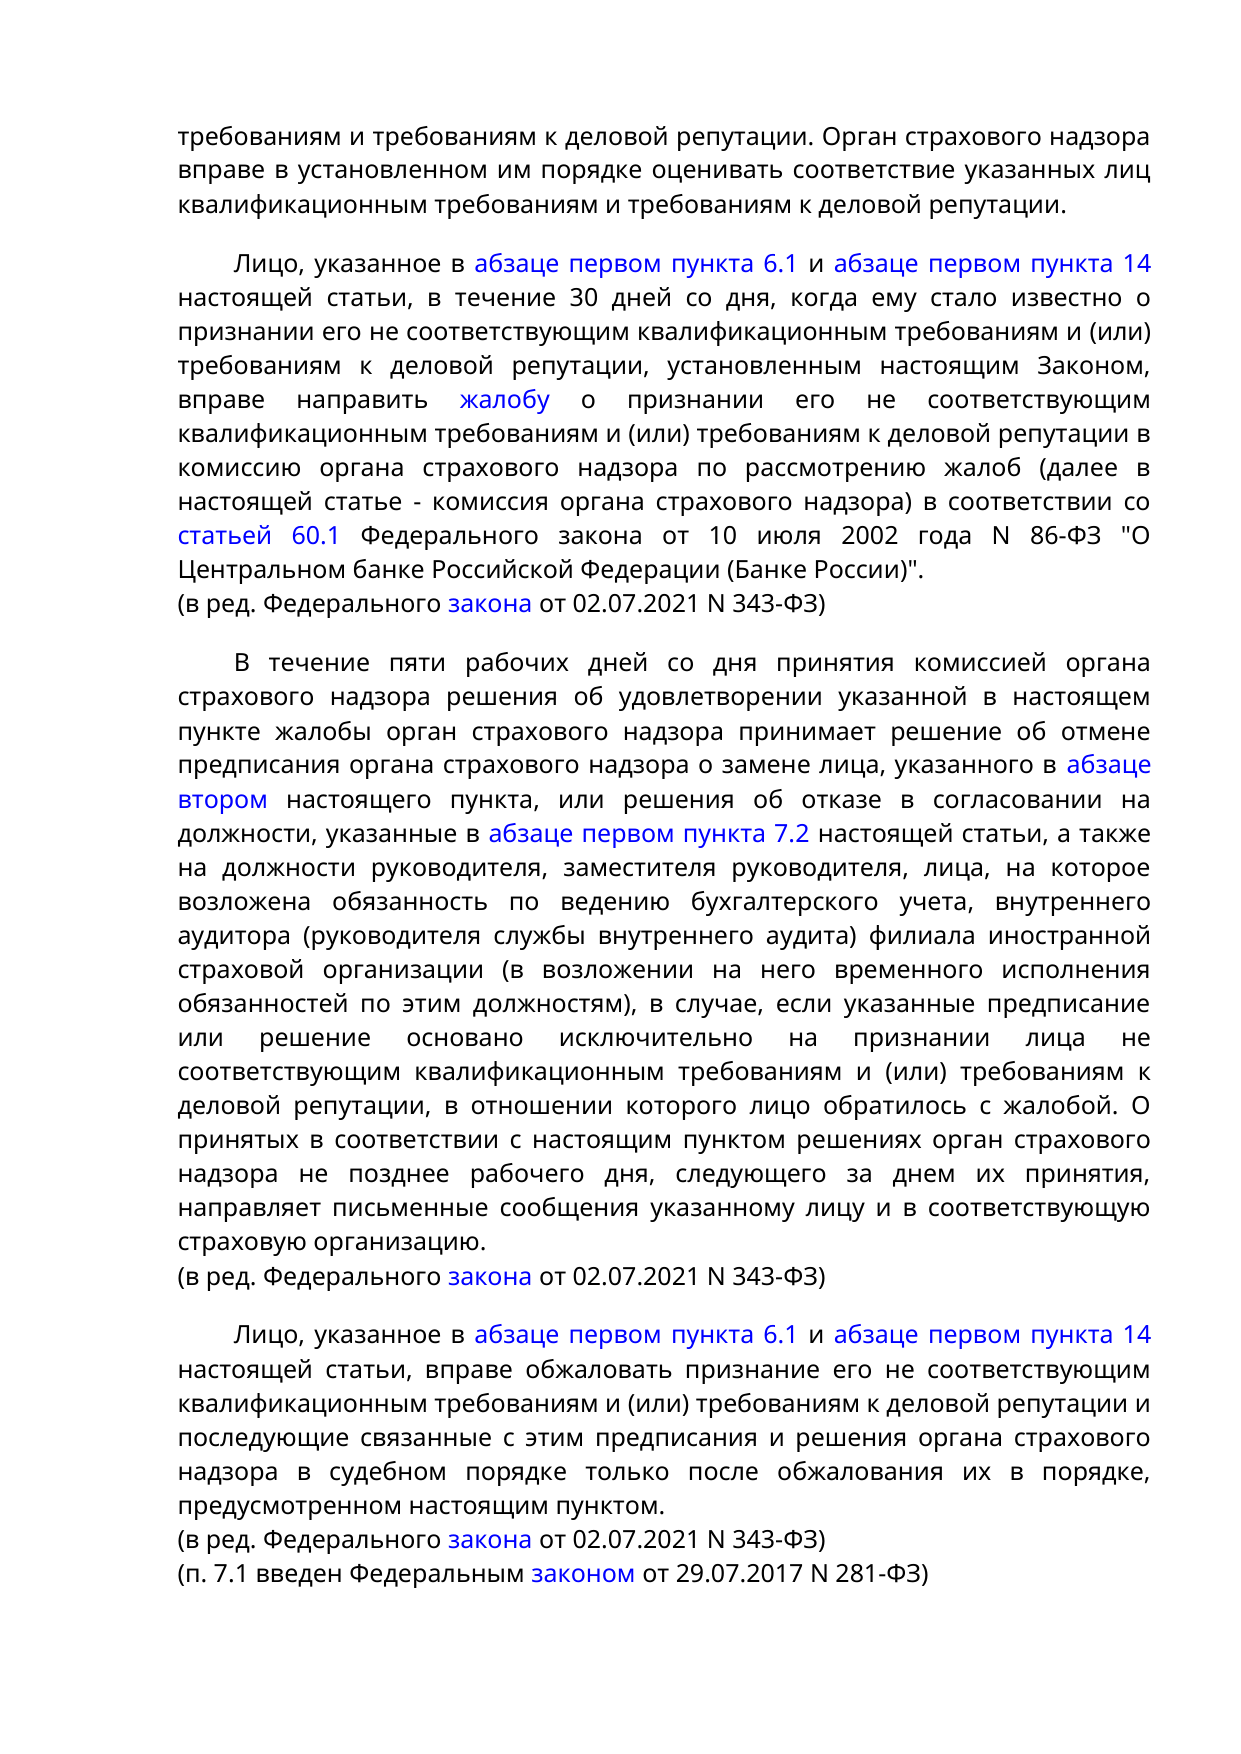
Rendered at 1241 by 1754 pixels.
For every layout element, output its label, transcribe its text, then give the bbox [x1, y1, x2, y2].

text (в ред. Федерального закона от 02.07.2021 N 343-ФЗ) [177, 1258, 1152, 1292]
text (п. 7.1 введен Федеральным законом от 29.07.2017 N 281-ФЗ) [177, 1556, 1152, 1590]
text (в ред. Федерального закона от 02.07.2021 N 343-ФЗ) [177, 586, 1152, 620]
text Лицо, указанное в абзаце первом пункта 6.1 и абзаце первом пункта 14 настоящей статьи, в течение 30 дней со дня, когда ему стало известно о признании его не соответствующим квалификационным требованиям и (или) требованиям к деловой репутации, установленным настоящим Законом, вправе направить жалобу о признании его не соответствующим квалификационным требованиям и (или) требованиям к деловой репутации в комиссию органа страхового надзора по рассмотрению жалоб (далее в настоящей статье - комиссия органа страхового надзора) в соответствии со статьей 60.1 Федерального закона от 10 июля 2002 года N 86-ФЗ "О Центральном банке Российской Федерации (Банке России)". [177, 245, 1152, 586]
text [177, 118, 1152, 220]
text Лицо, указанное в абзаце первом пункта 6.1 и абзаце первом пункта 14 настоящей статьи, вправе обжаловать признание его не соответствующим квалификационным требованиям и (или) требованиям к деловой репутации и последующие связанные с этим предписания и решения органа страхового надзора в судебном порядке только после обжалования их в порядке, предусмотренном настоящим пунктом. [177, 1317, 1152, 1522]
text (в ред. Федерального закона от 02.07.2021 N 343-ФЗ) [177, 1522, 1152, 1556]
text В течение пяти рабочих дней со дня принятия комиссией органа страхового надзора решения об удовлетворении указанной в настоящем пункте жалобы орган страхового надзора принимает решение об отмене предписания органа страхового надзора о замене лица, указанного в абзаце втором настоящего пункта, или решения об отказе в согласовании на должности, указанные в абзаце первом пункта 7.2 настоящей статьи, а также на должности руководителя, заместителя руководителя, лица, на которое возложена обязанность по ведению бухгалтерского учета, внутреннего аудитора (руководителя службы внутреннего аудита) филиала иностранной страховой организации (в возложении на него временного исполнения обязанностей по этим должностям), в случае, если указанные предписание или решение основано исключительно на признании лица не соответствующим квалификационным требованиям и (или) требованиям к деловой репутации, в отношении которого лицо обратилось с жалобой. О принятых в соответствии с настоящим пунктом решениях орган страхового надзора не позднее рабочего дня, следующего за днем их принятия, направляет письменные сообщения указанному лицу и в соответствующую страховую организацию. [177, 645, 1152, 1258]
